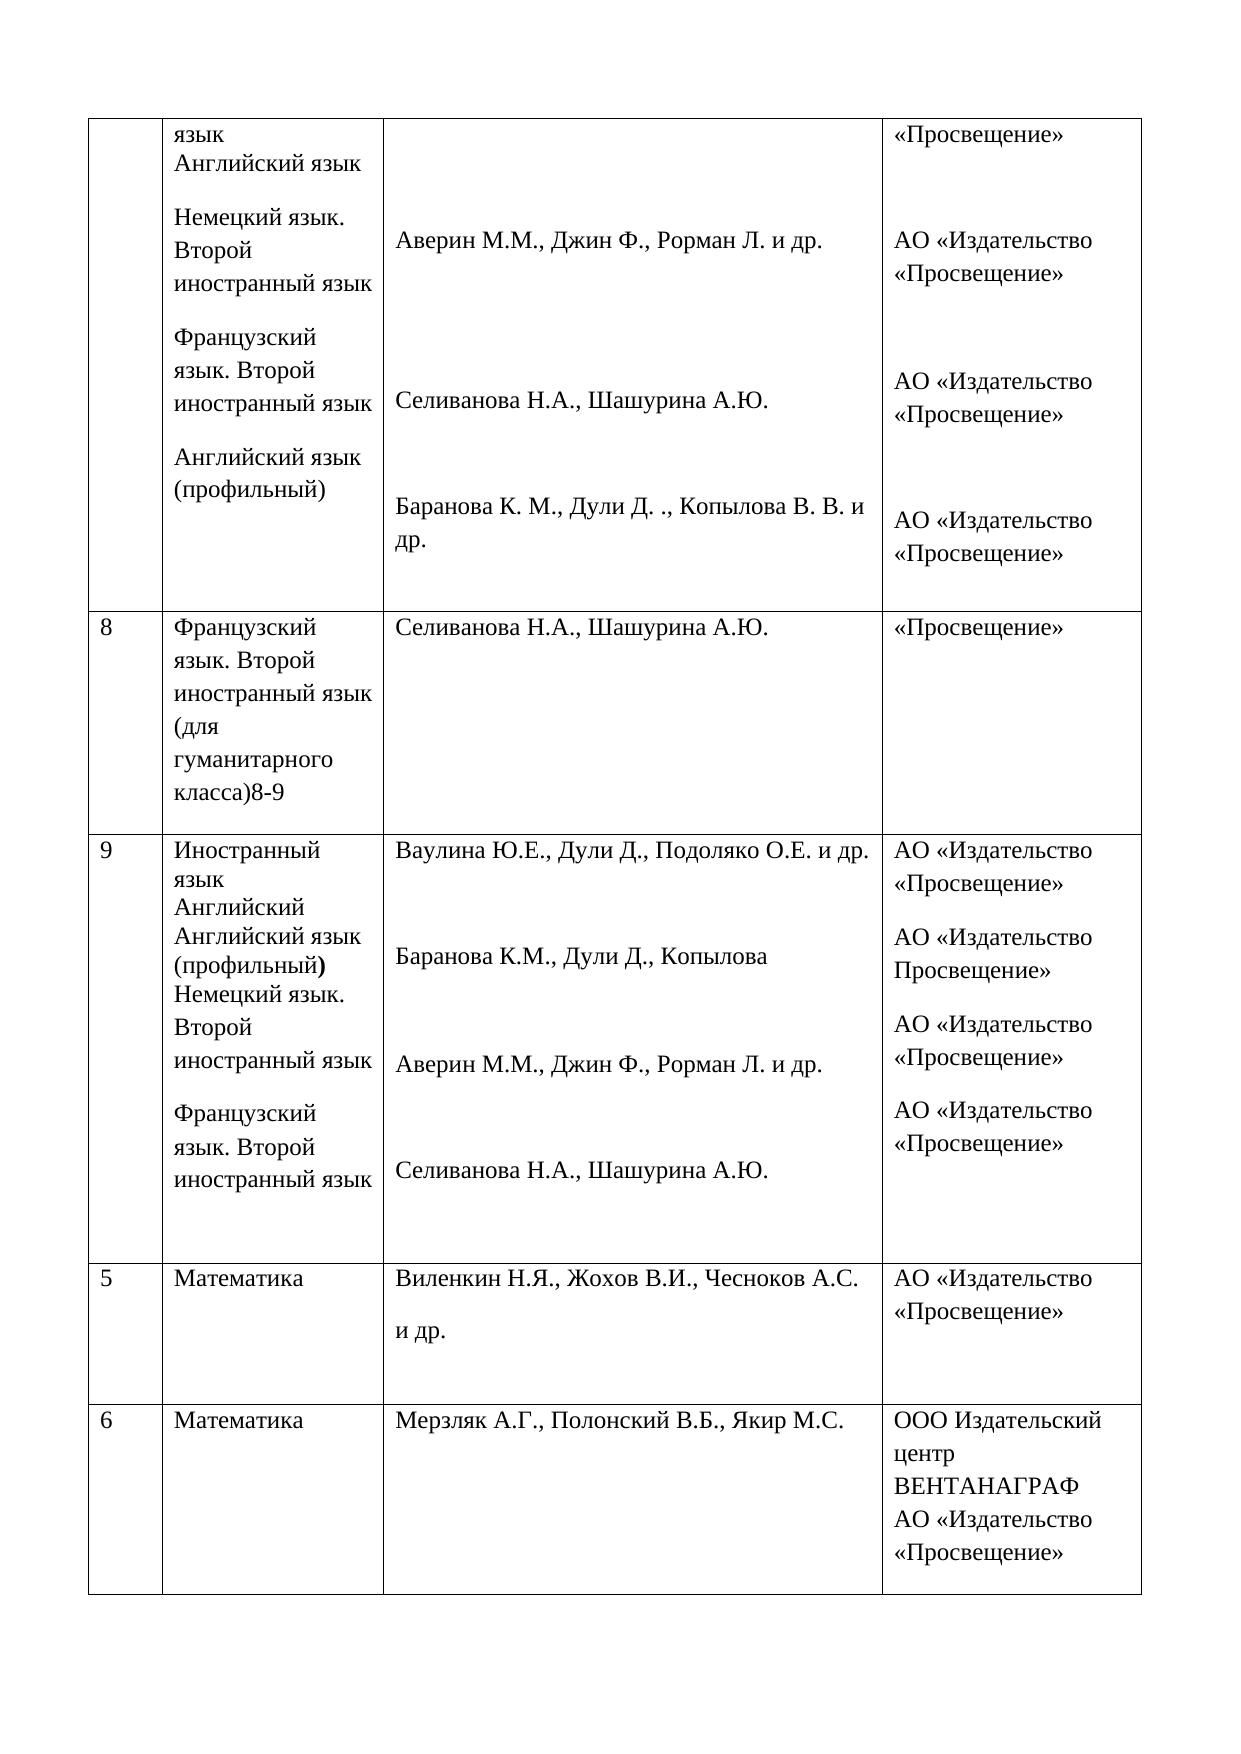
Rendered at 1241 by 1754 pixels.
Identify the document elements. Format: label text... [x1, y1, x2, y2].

table_cell Мерзляк А.Г., Полонский В.Б., Якир М.С. [384, 1405, 882, 1594]
table_cell Селиванова Н.А., Шашурина А.Ю. [384, 612, 882, 834]
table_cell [163, 119, 383, 611]
table_cell 6 [89, 1405, 162, 1594]
table_cell АО «Издательство «Просвещение» АО «Издательство Просвещение» АО «Издательство «Просвещение» АО «Издательство «Просвещение» [883, 835, 1141, 1262]
table_cell АО «Издательство «Просвещение» [883, 1264, 1141, 1404]
table_cell Французский язык. Второй иностранный язык (для гуманитарного класса)8-9 [163, 612, 383, 834]
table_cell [384, 119, 882, 611]
table_cell 8 [89, 119, 162, 611]
table_cell ООО Издательский центр ВЕНТАНАГРАФ АО «Издательство «Просвещение» [883, 1405, 1141, 1594]
table_cell Математика [163, 1405, 383, 1594]
table_cell «Просвещение» [883, 612, 1141, 834]
table_cell Математика [163, 1264, 383, 1404]
table_cell 8 [89, 612, 162, 834]
table_cell 5 [89, 1264, 162, 1404]
table_cell Иностранный язык Английский Английский язык (профильный) Немецкий язык. Второй иностранный язык Французский язык. Второй иностранный язык [163, 835, 383, 1262]
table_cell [883, 119, 1141, 611]
table_cell 9 [89, 835, 162, 1262]
table_cell Виленкин Н.Я., Жохов В.И., Чесноков А.С. и др. [384, 1264, 882, 1404]
table_cell Ваулина Ю.Е., Дули Д., Подоляко О.Е. и др. Баранова К.М., Дули Д., Копылова Аверин М.М., Джин Ф., Рорман Л. и др. Селиванова Н.А., Шашурина А.Ю. [384, 835, 882, 1262]
